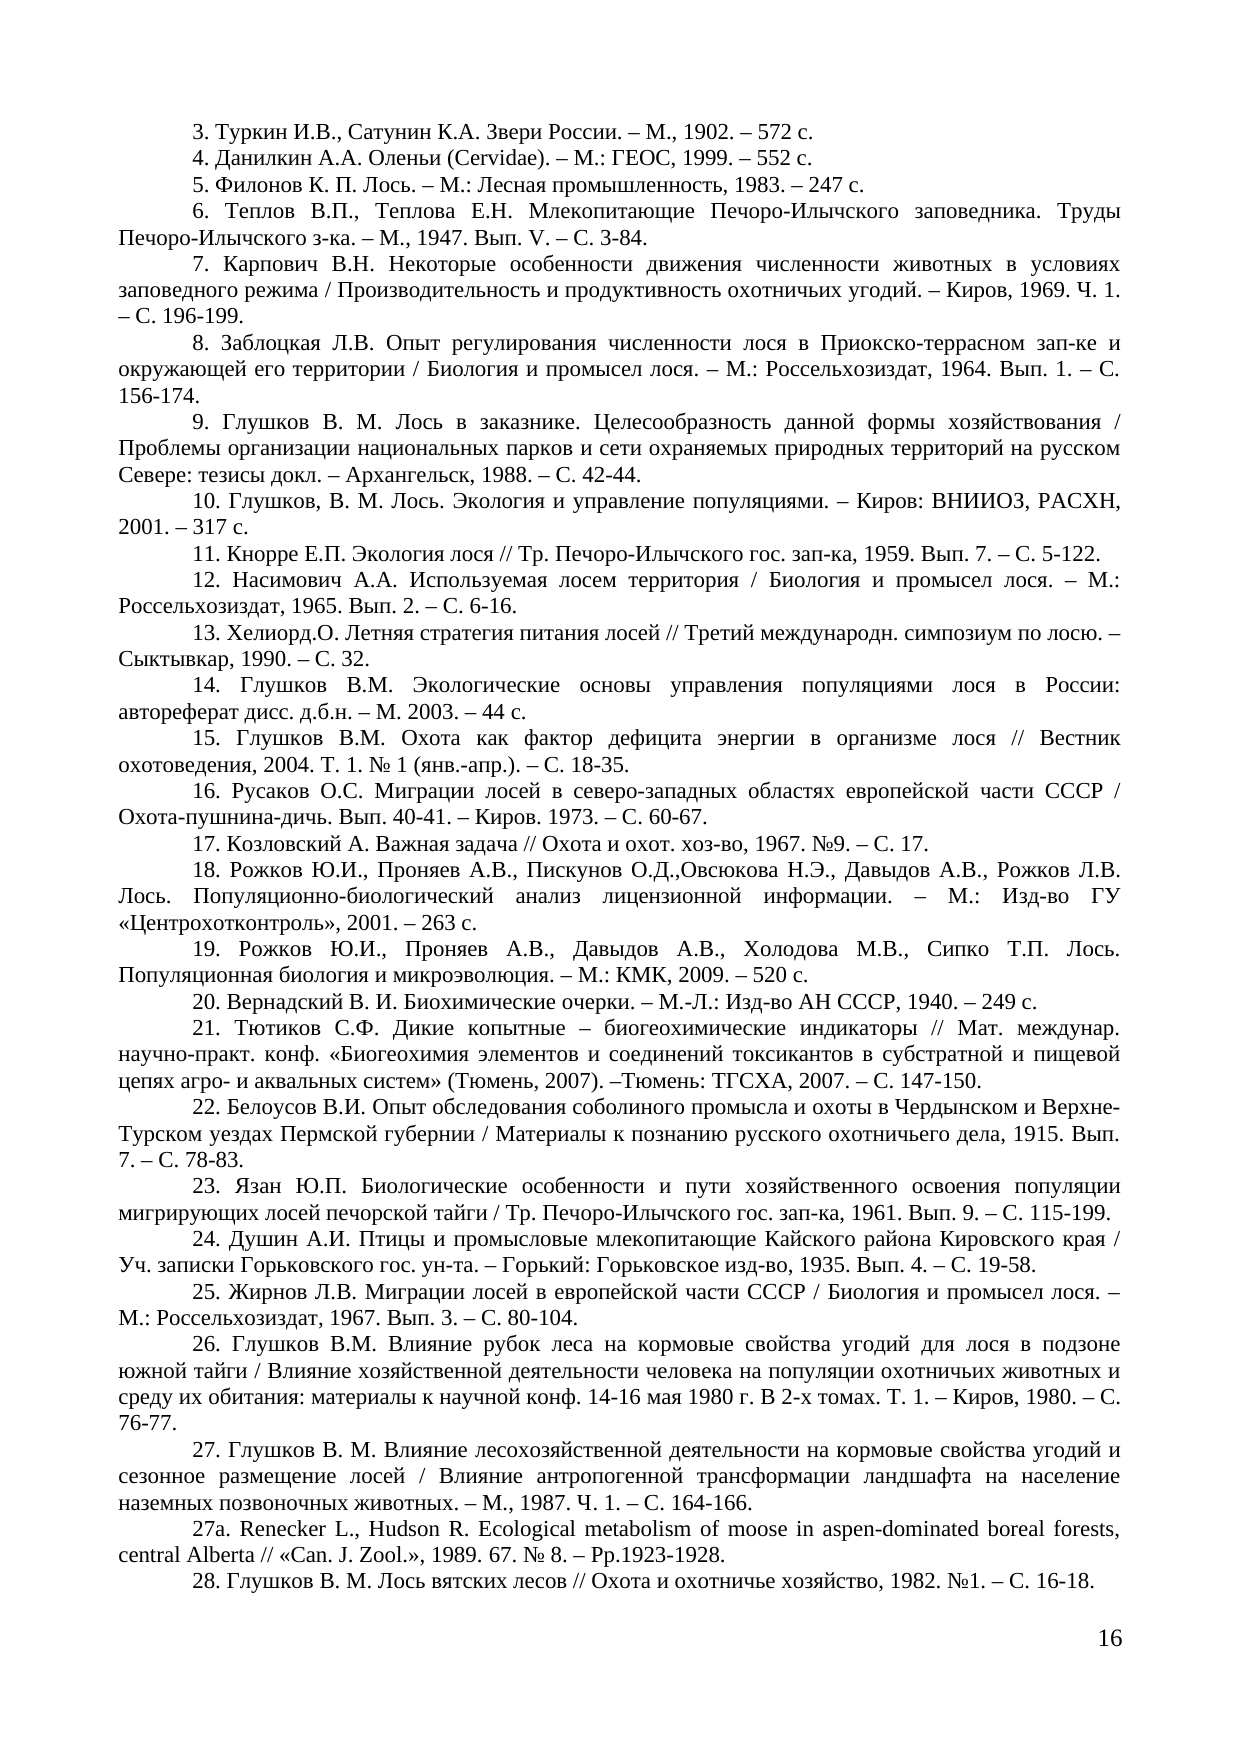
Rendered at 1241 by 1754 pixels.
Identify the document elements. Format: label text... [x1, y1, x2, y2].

text 10. Глушков, В. М. Лось. Экология и управление популяциями. – Киров: ВНИИОЗ, РАСХН, 2001. – 317 с. [118, 487, 1122, 540]
text 6. Теплов В.П., Теплова Е.Н. Млекопитающие Печоро-Илычского заповедника. Труды Печоро-Илычского з-ка. – М., 1947. Вып. V. – С. 3-84. [118, 197, 1122, 250]
text 19. Рожков Ю.И., Проняев А.В., Давыдов А.В., Холодова М.В., Сипко Т.П. Лось. Популяционная биология и микроэволюция. – М.: КМК, 2009. – 520 с. [118, 935, 1122, 988]
text 7. Карпович В.Н. Некоторые особенности движения численности животных в условиях заповедного режима / Производительность и продуктивность охотничьих угодий. – Киров, 1969. Ч. 1. – С. 196-199. [118, 250, 1122, 329]
text 26. Глушков В.М. Влияние рубок леса на кормовые свойства угодий для лося в подзоне южной тайги / Влияние хозяйственной деятельности человека на популяции охотничьих животных и среду их обитания: материалы к научной конф. 14-16 мая 1980 г. В 2-х томах. Т. 1. – Киров, 1980. – С. 76-77. [118, 1330, 1122, 1436]
text 3. Туркин И.В., Сатунин К.А. Звери России. – М., 1902. – 572 с. [118, 118, 1122, 144]
text 24. Душин А.И. Птицы и промысловые млекопитающие Кайского района Кировского края / Уч. записки Горьковского гос. ун-та. – Горький: Горьковское изд-во, 1935. Вып. 4. – С. 19-58. [118, 1225, 1122, 1278]
text 23. Язан Ю.П. Биологические особенности и пути хозяйственного освоения популяции мигрирующих лосей печорской тайги / Тр. Печоро-Илычского гос. зап-ка, 1961. Вып. 9. – С. 115-199. [118, 1172, 1122, 1225]
text 4. Данилкин А.А. Оленьи (Cervidae). – М.: ГЕОС, 1999. – 552 с. [118, 144, 1122, 171]
text 12. Насимович А.А. Используемая лосем территория / Биология и промысел лося. – М.: Россельхозиздат, 1965. Вып. 2. – С. 6-16. [118, 566, 1122, 619]
text 28. Глушков В. М. Лось вятских лесов // Охота и охотничье хозяйство, 1982. №1. – С. 16-18. [118, 1568, 1122, 1594]
text 17. Козловский А. Важная задача // Охота и охот. хоз-во, 1967. №9. – С. 17. [118, 830, 1122, 856]
text 18. Рожков Ю.И., Проняев А.В., Пискунов О.Д.,Овсюкова Н.Э., Давыдов А.В., Рожков Л.В. Лось. Популяционно-биологический анализ лицензионной информации. – М.: Изд-во ГУ «Центрохотконтроль», 2001. – 263 с. [118, 856, 1122, 935]
text 20. Вернадский В. И. Биохимические очерки. – М.-Л.: Изд-во АН СССР, 1940. – 249 с. [118, 988, 1122, 1014]
text 13. Хелиорд.О. Летняя стратегия питания лосей // Третий международн. симпозиум по лосю. – Сыктывкар, 1990. – С. 32. [118, 619, 1122, 672]
text 11. Кнорре Е.П. Экология лося // Тр. Печоро-Илычского гос. зап-ка, 1959. Вып. 7. – С. 5-122. [118, 540, 1122, 566]
text 16. Русаков О.С. Миграции лосей в северо-западных областях европейской части СССР / Охота-пушнина-дичь. Вып. 40-41. – Киров. 1973. – С. 60-67. [118, 777, 1122, 830]
text 15. Глушков В.М. Охота как фактор дефицита энергии в организме лося // Вестник охотоведения, 2004. Т. 1. № 1 (янв.-апр.). – С. 18-35. [118, 724, 1122, 777]
text 25. Жирнов Л.В. Миграции лосей в европейской части СССР / Биология и промысел лося. – М.: Россельхозиздат, 1967. Вып. 3. – С. 80-104. [118, 1278, 1122, 1330]
text 8. Заблоцкая Л.В. Опыт регулирования численности лося в Приокско-террасном зап-ке и окружающей его территории / Биология и промысел лося. – М.: Россельхозиздат, 1964. Вып. 1. – С. 156-174. [118, 329, 1122, 408]
text 5. Филонов К. П. Лось. – М.: Лесная промышленность, 1983. – 247 с. [118, 171, 1122, 197]
text 22. Белоусов В.И. Опыт обследования соболиного промысла и охоты в Чердынском и Верхне-Турском уездах Пермской губернии / Материалы к познанию русского охотничьего дела, 1915. Вып. 7. – С. 78-83. [118, 1093, 1122, 1172]
text 9. Глушков В. М. Лось в заказнике. Целесообразность данной формы хозяйствования / Проблемы организации национальных парков и сети охраняемых природных территорий на русском Севере: тезисы докл. – Архангельск, 1988. – С. 42-44. [118, 408, 1122, 487]
text 27. Глушков В. М. Влияние лесохозяйственной деятельности на кормовые свойства угодий и сезонное размещение лосей / Влияние антропогенной трансформации ландшафта на население наземных позвоночных животных. – М., 1987. Ч. 1. – С. 164-166. [118, 1436, 1122, 1515]
text 21. Тютиков С.Ф. Дикие копытные – биогеохимические индикаторы // Мат. междунар. научно-практ. конф. «Биогеохимия элементов и соединений токсикантов в субстратной и пищевой цепях агро- и аквальных систем» (Тюмень, 2007). –Тюмень: ТГСХА, 2007. – С. 147-150. [118, 1014, 1122, 1093]
text 14. Глушков В.М. Экологические основы управления популяциями лося в России: автореферат дисс. д.б.н. – М. 2003. – 44 с. [118, 672, 1122, 724]
text 27а. Renecker L., Hudson R. Ecological metabolism of moose in aspen-dominated boreal forests, central Alberta // «Can. J. Zool.», 1989. 67. № 8. – Pр.1923-1928. [118, 1515, 1122, 1568]
